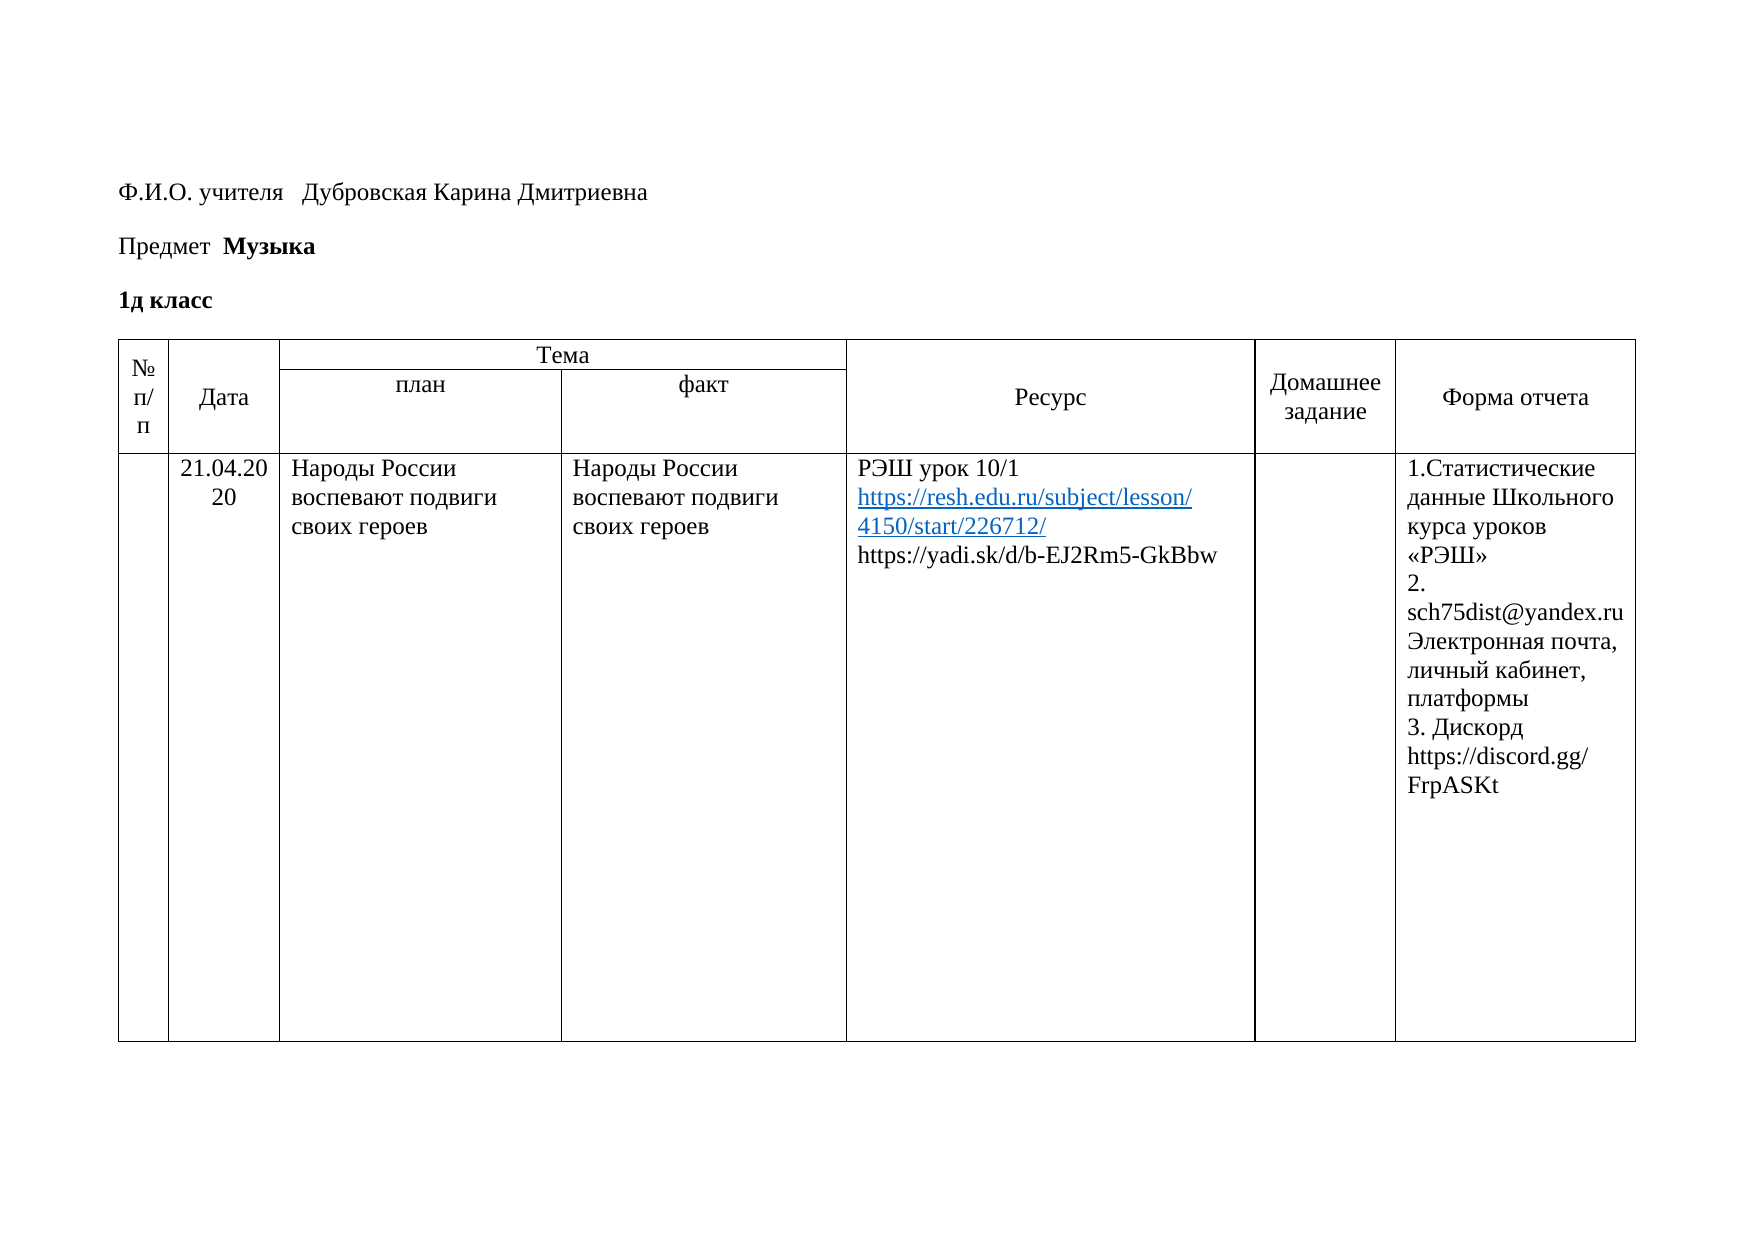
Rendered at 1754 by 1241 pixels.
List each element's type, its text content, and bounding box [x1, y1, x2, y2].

text 1д класс [118, 285, 1636, 314]
table_cell Народы России воспевают подвиги своих героев [562, 454, 846, 1041]
table_header Тема [280, 340, 846, 368]
table_cell РЭШ урок 10/1 https://resh.edu.ru/subject/lesson/4150/start/226712/ https://yadi.sk/d/b-EJ2Rm5-GkBbw [847, 454, 1254, 1041]
table_header Ресурс [847, 340, 1254, 452]
text Ф.И.О. учителя Дубровская Карина Дмитриевна [118, 177, 1636, 206]
table_header Дата [169, 340, 279, 452]
table_header Форма отчета [1396, 340, 1635, 452]
table_header № п/п [119, 340, 168, 452]
table_header Домашнее задание [1256, 340, 1395, 452]
table_cell [119, 454, 168, 1041]
table_cell 1.Статистические данные Школьного курса уроков «РЭШ» 2. sch75dist@yandex.ru Электронная почта, личный кабинет, платформы 3. Дискорд https://discord.gg/FrpASKt [1396, 454, 1635, 1041]
table_cell факт [562, 370, 846, 452]
table_cell план [280, 370, 561, 452]
table_cell 21.04.2020 [169, 454, 279, 1041]
text Предмет Музыка [118, 231, 1636, 260]
table_cell Народы России воспевают подвиги своих героев [280, 454, 561, 1041]
table_cell [1256, 454, 1395, 1041]
